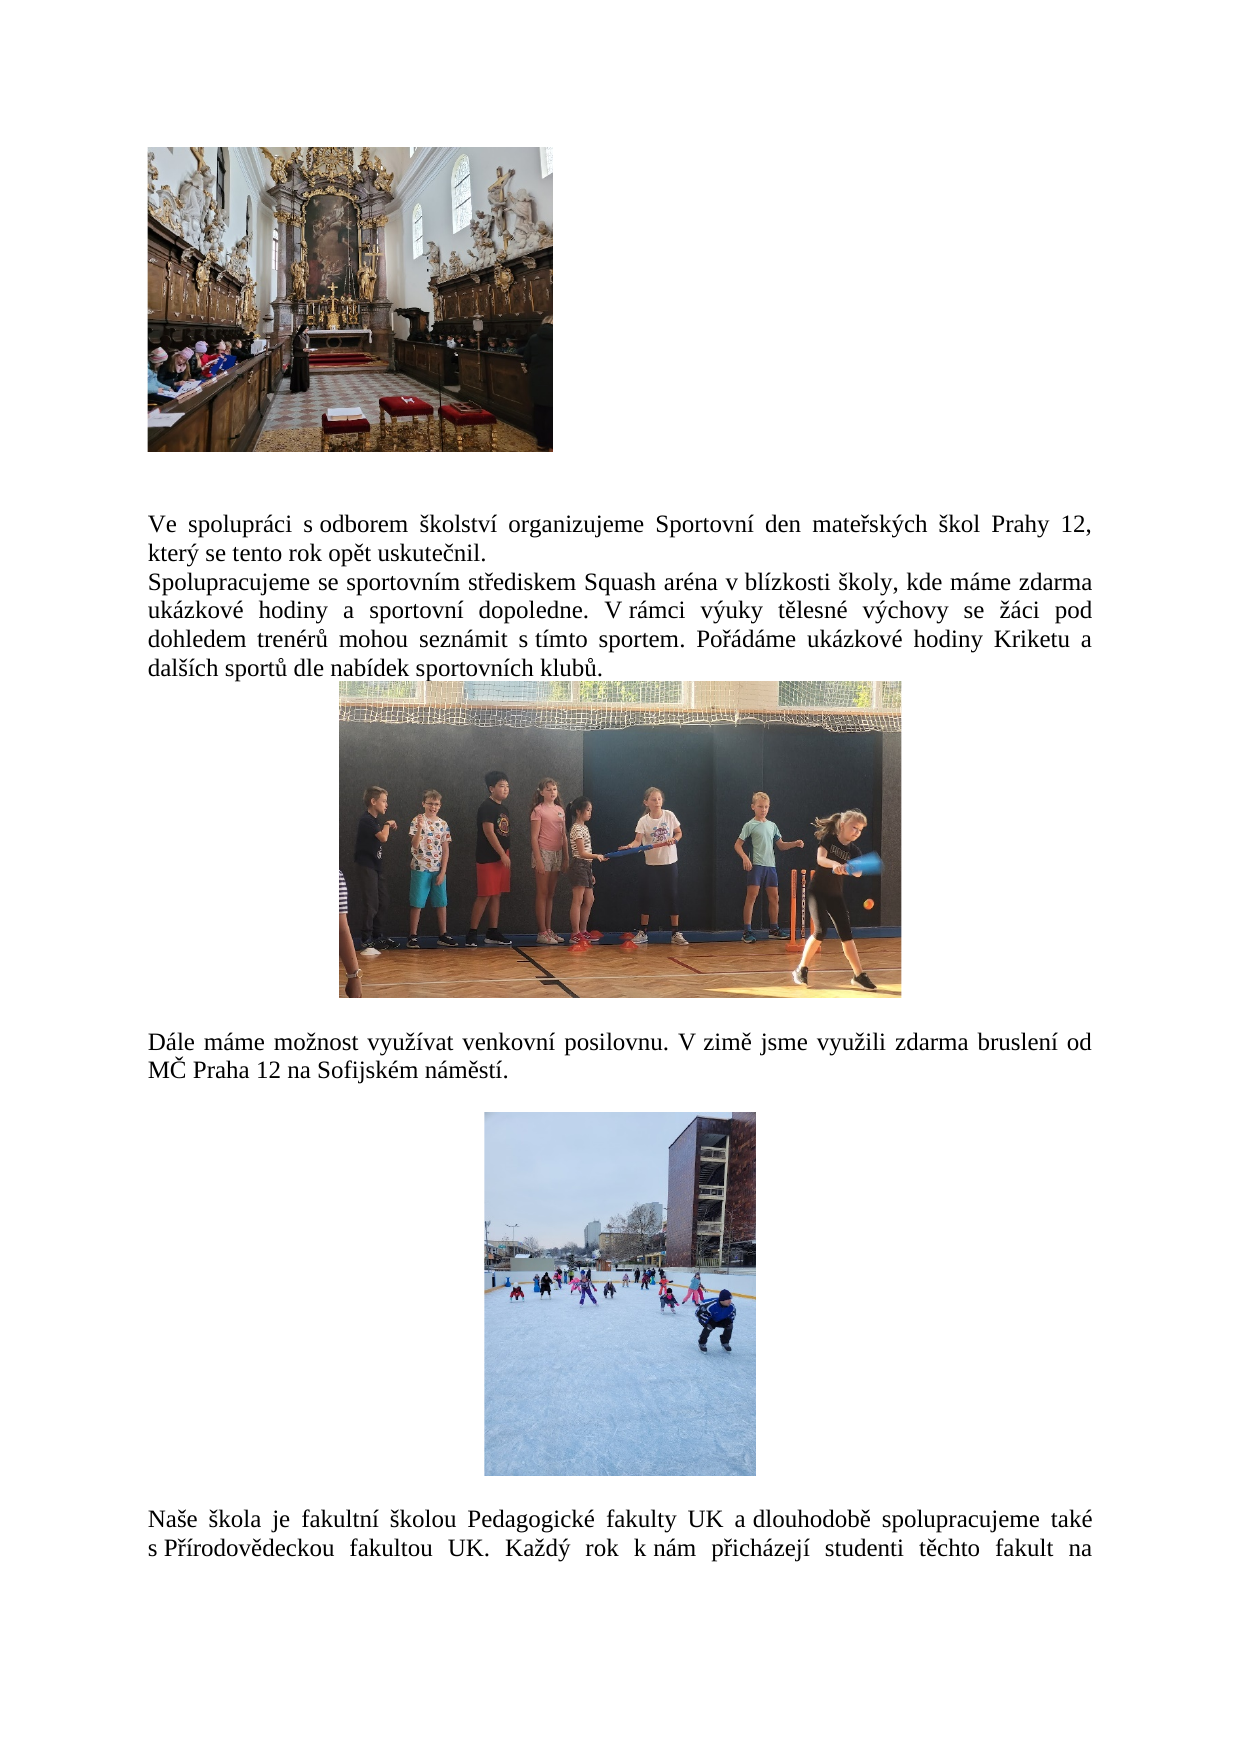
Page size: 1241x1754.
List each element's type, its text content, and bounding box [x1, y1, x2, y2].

picture [339, 681, 902, 998]
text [148, 1504, 1093, 1561]
text Spolupracujeme se sportovním střediskem Squash aréna v blízkosti školy, kde máme zdarma ukázkové hodiny a sportovní dopoledne. V rámci výuky tělesné výchovy se žáci pod dohledem trenérů mohou seznámit s tímto sportem. Pořádáme ukázkové hodiny Kriketu a dalších sportů dle nabídek sportovních klubů. [148, 567, 1093, 682]
text Dále máme možnost využívat venkovní posilovnu. V zimě jsme využili zdarma bruslení od MČ Praha 12 na Sofijském náměstí. [148, 1027, 1093, 1084]
picture [147, 147, 553, 452]
text Ve spolupráci s odborem školství organizujeme Sportovní den mateřských škol Prahy 12, který se tento rok opět uskutečnil. [148, 509, 1093, 567]
picture [484, 1112, 756, 1476]
